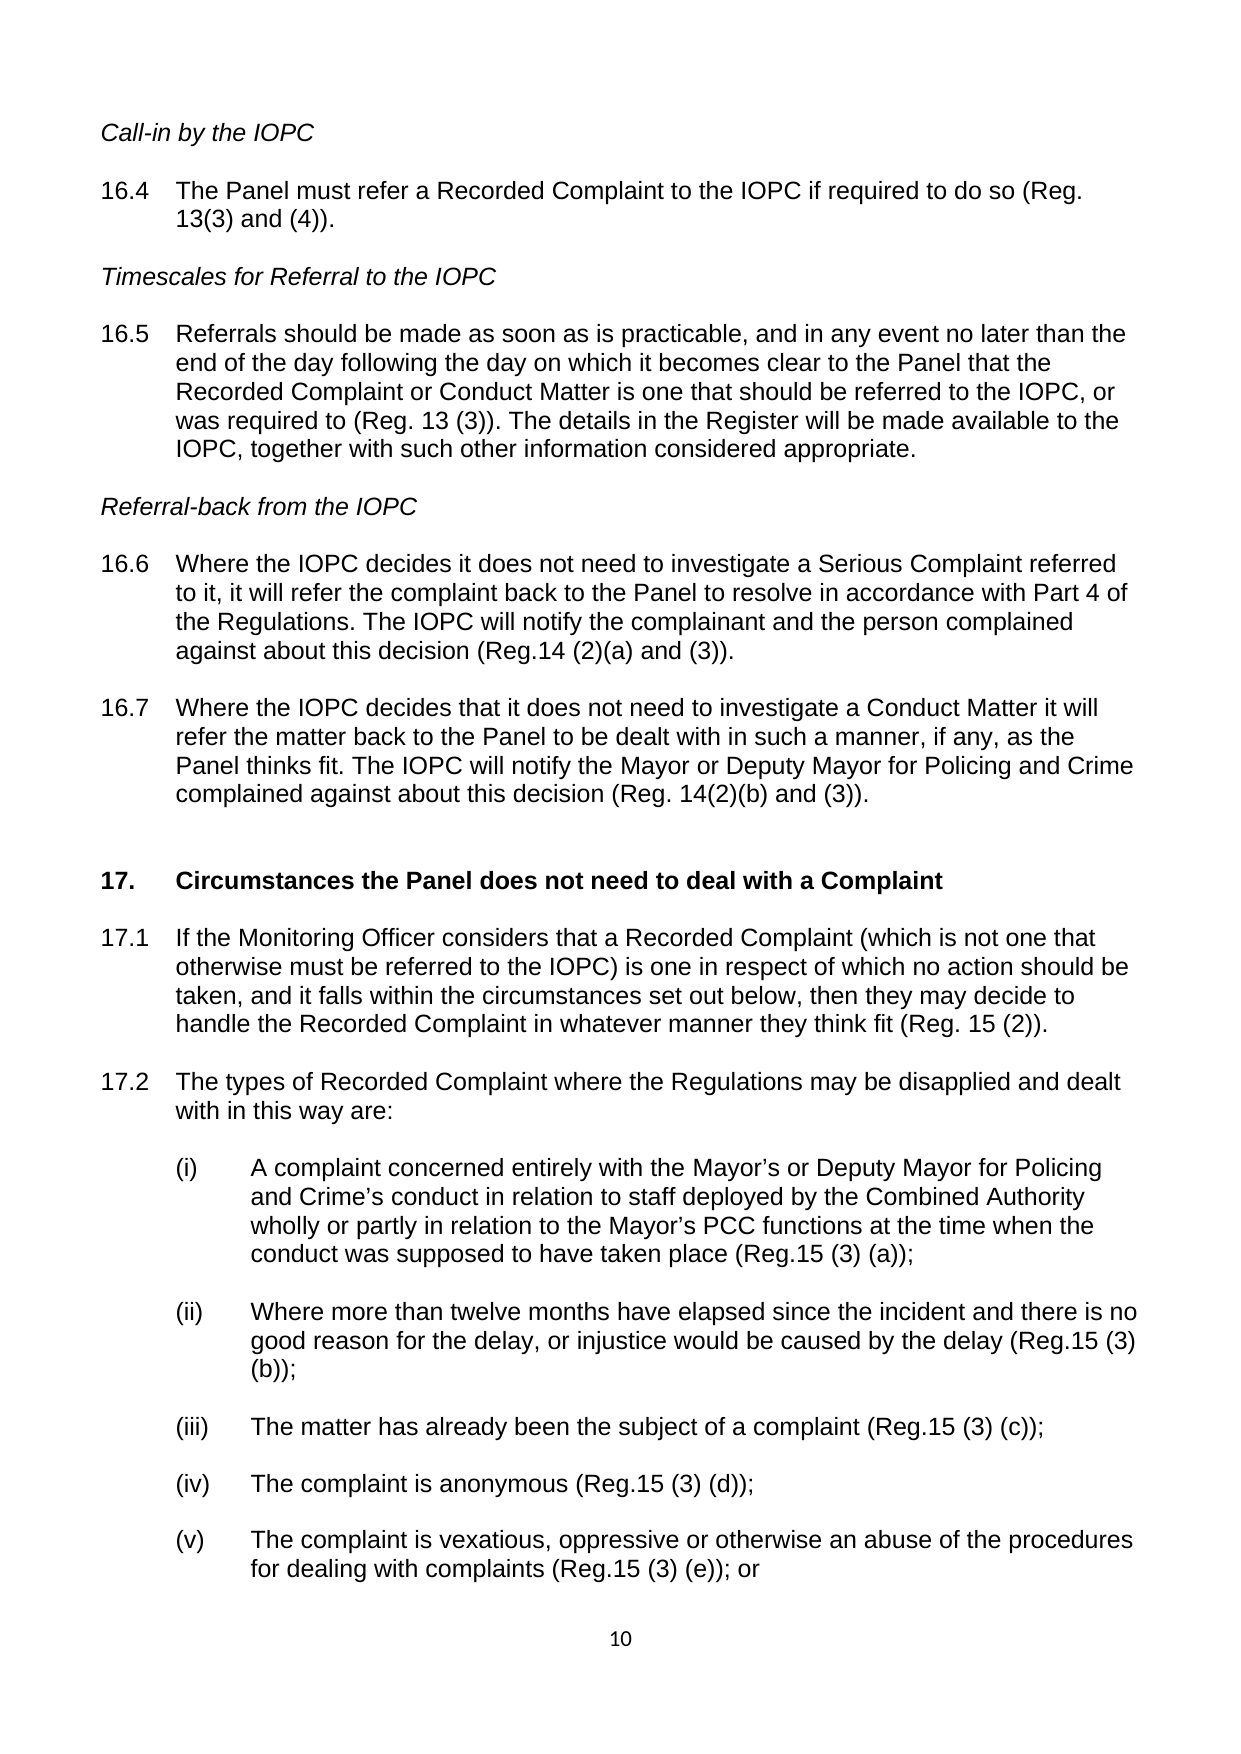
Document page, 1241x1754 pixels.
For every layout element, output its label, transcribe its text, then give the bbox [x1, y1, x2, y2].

list The complaint is vexatious, oppressive or otherwise an abuse of the procedures for dealing with complaints (Reg.15 (3) (e)); or [175, 1525, 1140, 1583]
text Timescales for Referral to the IOPC [100, 262, 1140, 291]
text 17.1 If the Monitoring Officer considers that a Recorded Complaint (which is not one that otherwise must be referred to the IOPC) is one in respect of which no action should be taken, and it falls within the circumstances set out below, then they may decide to handle the Recorded Complaint in whatever manner they think fit (Reg. 15 (2)). [100, 923, 1140, 1038]
text 17. Circumstances the Panel does not need to deal with a Complaint [100, 866, 1140, 894]
list The complaint is anonymous (Reg.15 (3) (d)); [175, 1469, 1140, 1497]
text Referral-back from the IOPC [100, 492, 1140, 521]
text 16.5 Referrals should be made as soon as is practicable, and in any event no later than the end of the day following the day on which it becomes clear to the Panel that the Recorded Complaint or Conduct Matter is one that should be referred to the IOPC, or was required to (Reg. 13 (3)). The details in the Register will be made available to the IOPC, together with such other information considered appropriate. [100, 319, 1140, 463]
text 16.7 Where the IOPC decides that it does not need to investigate a Conduct Matter it will refer the matter back to the Panel to be dealt with in such a manner, if any, as the Panel thinks fit. The IOPC will notify the Mayor or Deputy Mayor for Policing and Crime complained against about this decision (Reg. 14(2)(b) and (3)). [100, 693, 1140, 808]
text 16.4 The Panel must refer a Recorded Complaint to the IOPC if required to do so (Reg. 13(3) and (4)). [100, 176, 1140, 233]
text 17.2 The types of Recorded Complaint where the Regulations may be disapplied and dealt with in this way are: [100, 1067, 1140, 1124]
text 16.6 Where the IOPC decides it does not need to investigate a Serious Complaint referred to it, it will refer the complaint back to the Panel to resolve in accordance with Part 4 of the Regulations. The IOPC will notify the complainant and the person complained against about this decision (Reg.14 (2)(a) and (3)). [100, 549, 1140, 664]
list A complaint concerned entirely with the Mayor’s or Deputy Mayor for Policing and Crime’s conduct in relation to staff deployed by the Combined Authority wholly or partly in relation to the Mayor’s PCC functions at the time when the conduct was supposed to have taken place (Reg.15 (3) (a)); [175, 1153, 1140, 1268]
list The matter has already been the subject of a complaint (Reg.15 (3) (c)); [175, 1412, 1140, 1441]
text Call-in by the IOPC [100, 118, 1140, 147]
list Where more than twelve months have elapsed since the incident and there is no good reason for the delay, or injustice would be caused by the delay (Reg.15 (3) (b)); [175, 1297, 1140, 1383]
